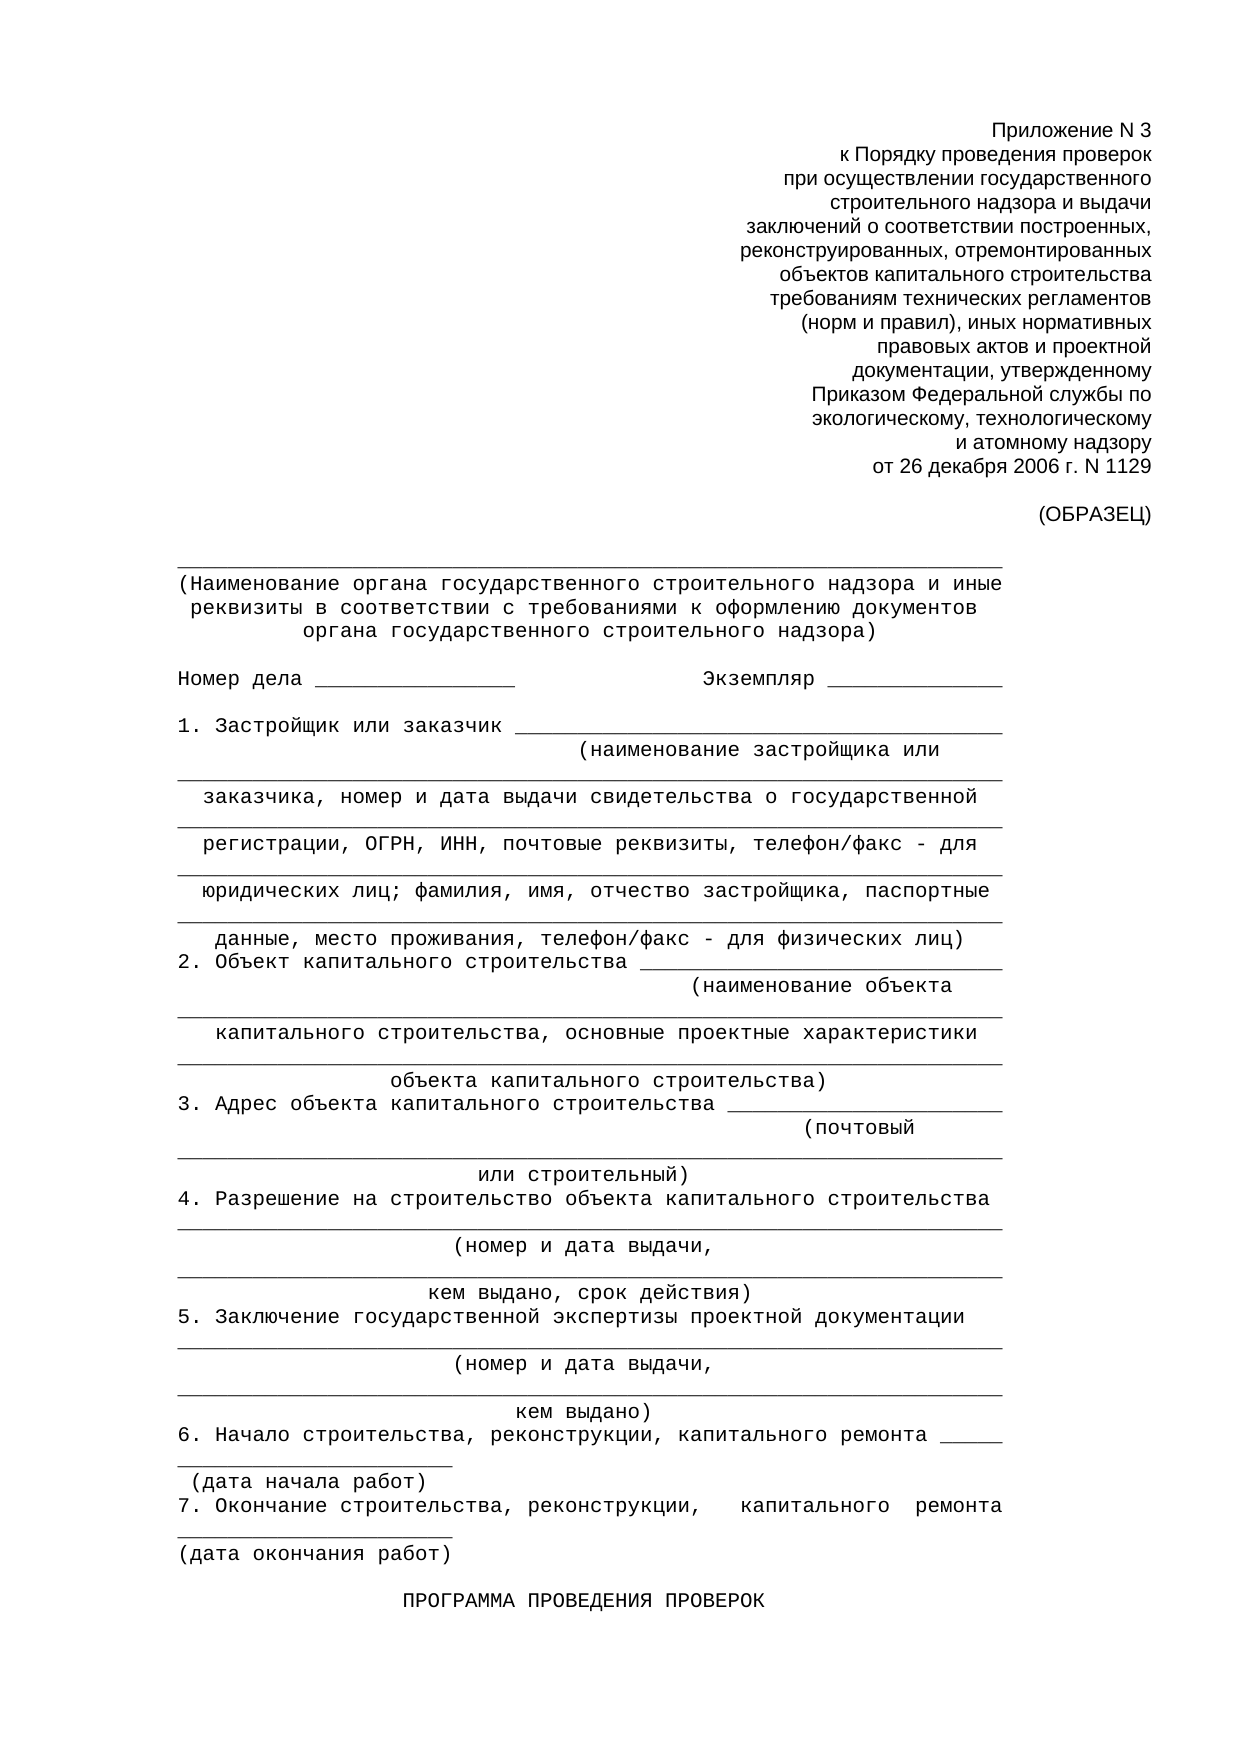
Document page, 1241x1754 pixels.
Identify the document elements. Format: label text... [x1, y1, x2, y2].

text заказчика, номер и дата выдачи свидетельства о государственной [177, 786, 1152, 809]
text __________________________________________________________________ [177, 762, 1152, 786]
text 3. Адрес объекта капитального строительства ______________________ [177, 1093, 1152, 1117]
text строительного надзора и выдачи [177, 190, 1152, 214]
text от 26 декабря . N 1129 [177, 453, 1152, 477]
text __________________________________________________________________ [177, 1330, 1152, 1353]
text экологическому, технологическому [177, 406, 1152, 429]
text Номер дела ________________ Экземпляр ______________ [177, 668, 1152, 691]
text (номер и дата выдачи, [177, 1235, 1152, 1259]
text 4. Разрешение на строительство объекта капитального строительства [177, 1188, 1152, 1211]
text (норм и правил), иных нормативных [177, 310, 1152, 334]
text 7. Окончание строительства, реконструкции, капитального ремонта [177, 1495, 1152, 1519]
text документации, утвержденному [177, 358, 1152, 382]
text __________________________________________________________________ [177, 1211, 1152, 1235]
text кем выдано, срок действия) [177, 1282, 1152, 1306]
text регистрации, ОГРН, ИНН, почтовые реквизиты, телефон/факс - для [177, 833, 1152, 857]
text __________________________________________________________________ [177, 857, 1152, 880]
text при осуществлении государственного [177, 166, 1152, 190]
text объектов капитального строительства [177, 262, 1152, 286]
text 2. Объект капитального строительства _____________________________ [177, 951, 1152, 975]
text правовых актов и проектной [177, 334, 1152, 358]
text __________________________________________________________________ [177, 1046, 1152, 1069]
text органа государственного строительного надзора) [177, 620, 1152, 644]
text к Порядку проведения проверок [177, 142, 1152, 166]
text __________________________________________________________________ [177, 999, 1152, 1022]
text 5. Заключение государственной экспертизы проектной документации [177, 1306, 1152, 1330]
text __________________________________________________________________ [177, 809, 1152, 833]
text __________________________________________________________________ [177, 549, 1152, 573]
text реквизиты в соответствии с требованиями к оформлению документов [177, 597, 1152, 620]
text данные, место проживания, телефон/факс - для физических лиц) [177, 928, 1152, 951]
text ______________________ [177, 1448, 1152, 1472]
text __________________________________________________________________ [177, 904, 1152, 928]
text и атомному надзору [177, 429, 1152, 453]
text __________________________________________________________________ [177, 1377, 1152, 1401]
text (номер и дата выдачи, [177, 1353, 1152, 1377]
text или строительный) [177, 1164, 1152, 1188]
text (ОБРАЗЕЦ) [177, 501, 1152, 525]
text юридических лиц; фамилия, имя, отчество застройщика, паспортные [177, 880, 1152, 904]
text __________________________________________________________________ [177, 1141, 1152, 1164]
text (наименование застройщика или [177, 738, 1152, 762]
text __________________________________________________________________ [177, 1259, 1152, 1282]
text Приказом Федеральной службы по [177, 382, 1152, 406]
text Приложение N 3 [177, 118, 1152, 142]
text капитального строительства, основные проектные характеристики [177, 1022, 1152, 1046]
text (дата начала работ) [177, 1472, 1152, 1495]
text (дата окончания работ) [177, 1542, 1152, 1566]
text кем выдано) [177, 1401, 1152, 1424]
text объекта капитального строительства) [177, 1069, 1152, 1093]
text ПРОГРАММА ПРОВЕДЕНИЯ ПРОВЕРОК [177, 1590, 1152, 1613]
text (Наименование органа государственного строительного надзора и иные [177, 573, 1152, 597]
text (наименование объекта [177, 975, 1152, 999]
text 6. Начало строительства, реконструкции, капитального ремонта _____ [177, 1424, 1152, 1448]
text заключений о соответствии построенных, [177, 214, 1152, 238]
text реконструированных, отремонтированных [177, 238, 1152, 262]
text 1. Застройщик или заказчик _______________________________________ [177, 715, 1152, 738]
text требованиям технических регламентов [177, 286, 1152, 310]
text ______________________ [177, 1519, 1152, 1542]
text (почтовый [177, 1117, 1152, 1141]
